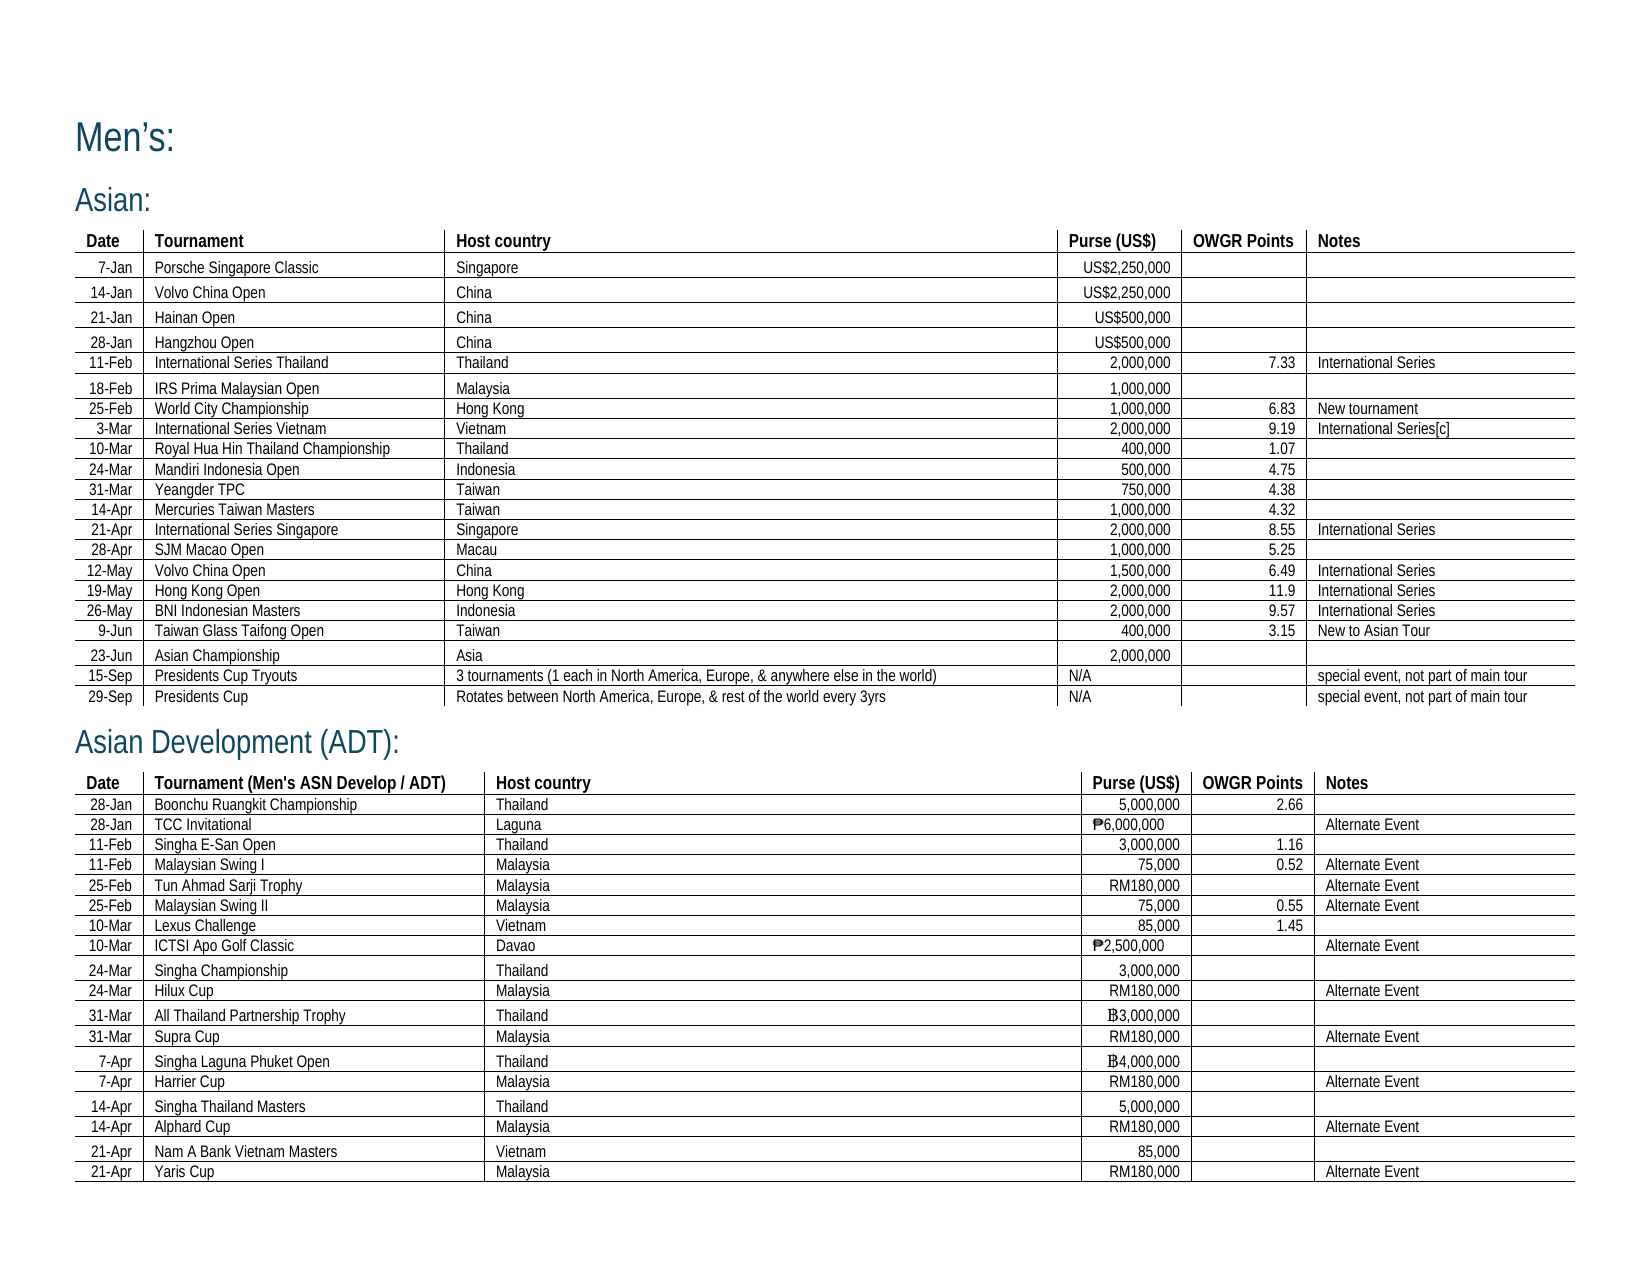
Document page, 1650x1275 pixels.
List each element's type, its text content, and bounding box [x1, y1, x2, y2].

table_cell Macau [445, 540, 1057, 559]
table_cell Rotates between North America, Europe, & rest of the world every 3yrs [445, 686, 1057, 706]
table_cell 14-Apr [75, 1117, 143, 1136]
table_cell 26-May [75, 601, 143, 620]
table_header OWGR Points [1182, 230, 1306, 252]
table_header Notes [1307, 230, 1575, 252]
table_cell 18-Feb [75, 374, 143, 398]
table_cell Taiwan Glass Taifong Open [144, 621, 444, 640]
table_cell [1182, 686, 1306, 706]
table_cell IRS Prima Malaysian Open [144, 374, 444, 398]
table_cell [1315, 835, 1575, 854]
table_cell Hainan Open [144, 303, 444, 327]
table_cell Alternate Event [1315, 815, 1575, 834]
table_cell Alternate Event [1315, 936, 1575, 955]
table_cell Thailand [485, 956, 1081, 980]
table_cell Taiwan [445, 500, 1057, 519]
table_cell Hong Kong Open [144, 581, 444, 600]
table_cell Vietnam [485, 1137, 1081, 1161]
table_cell 7.33 [1182, 353, 1306, 372]
table_cell ฿4,000,000 [1082, 1047, 1191, 1071]
table_cell [1307, 253, 1575, 277]
table_cell Royal Hua Hin Thailand Championship [144, 439, 444, 458]
table_cell Alphard Cup [144, 1117, 484, 1136]
table_cell 3 tournaments (1 each in North America, Europe, & anywhere else in the world) [445, 666, 1057, 685]
table_cell 1.07 [1182, 439, 1306, 458]
table_cell 7-Apr [75, 1047, 143, 1071]
table_cell [1182, 278, 1306, 302]
table_cell Lexus Challenge [144, 916, 484, 935]
table_cell 2,000,000 [1058, 419, 1181, 438]
table_cell 8.55 [1182, 520, 1306, 539]
table_cell 28-Jan [75, 815, 143, 834]
table_cell 3,000,000 [1082, 835, 1191, 854]
table_cell Vietnam [445, 419, 1057, 438]
table_cell [1307, 480, 1575, 499]
table_cell Thailand [485, 1092, 1081, 1116]
table_cell 31-Mar [75, 480, 143, 499]
table_cell ₱6,000,000 [1082, 815, 1191, 834]
table_cell [1192, 1092, 1314, 1116]
table_cell [1315, 1137, 1575, 1161]
table_cell [1307, 328, 1575, 352]
table_cell Alternate Event [1315, 855, 1575, 874]
table_cell US$500,000 [1058, 303, 1181, 327]
table_cell 7-Jan [75, 253, 143, 277]
table_cell 3-Mar [75, 419, 143, 438]
table_cell 0.55 [1192, 896, 1314, 915]
table_cell BNI Indonesian Masters [144, 601, 444, 620]
table_cell RM180,000 [1082, 1117, 1191, 1136]
table_cell 2,000,000 [1058, 353, 1181, 372]
table_cell 0.52 [1192, 855, 1314, 874]
table_cell [1192, 956, 1314, 980]
table_cell Malaysia [485, 855, 1081, 874]
table_cell China [445, 303, 1057, 327]
table_cell Thailand [485, 835, 1081, 854]
table_cell 15-Sep [75, 666, 143, 685]
table_cell 23-Jun [75, 641, 143, 665]
table_cell International Series Vietnam [144, 419, 444, 438]
table_cell 750,000 [1058, 480, 1181, 499]
table_cell 21-Apr [75, 1162, 143, 1181]
table_cell 4.75 [1182, 459, 1306, 478]
table_cell 25-Feb [75, 896, 143, 915]
table_cell Alternate Event [1315, 1117, 1575, 1136]
table_cell 3,000,000 [1082, 956, 1191, 980]
table_cell Malaysia [445, 374, 1057, 398]
table_cell International Series [1307, 520, 1575, 539]
table_cell 5.25 [1182, 540, 1306, 559]
table_cell RM180,000 [1082, 1072, 1191, 1091]
table_cell Alternate Event [1315, 1026, 1575, 1046]
table_cell New tournament [1307, 399, 1575, 418]
table_cell ICTSI Apo Golf Classic [144, 936, 484, 955]
table_cell 28-Jan [75, 795, 143, 814]
table_cell [1182, 303, 1306, 327]
table_cell N/A [1058, 666, 1181, 685]
table_header Tournament (Men's ASN Develop / ADT) [144, 772, 484, 793]
table_cell 25-Feb [75, 399, 143, 418]
table_cell 85,000 [1082, 1137, 1191, 1161]
table_cell 7-Apr [75, 1072, 143, 1091]
table_cell 31-Mar [75, 1026, 143, 1046]
table_cell Hilux Cup [144, 981, 484, 1000]
table_cell Alternate Event [1315, 1162, 1575, 1181]
table_cell [1192, 875, 1314, 894]
table_cell Yaris Cup [144, 1162, 484, 1181]
table_header Tournament [144, 230, 444, 252]
table_cell 75,000 [1082, 896, 1191, 915]
table_cell Hong Kong [445, 581, 1057, 600]
table_cell Thailand [485, 795, 1081, 814]
table_cell TCC Invitational [144, 815, 484, 834]
table_cell International Series Thailand [144, 353, 444, 372]
table_cell [1182, 253, 1306, 277]
table_cell Indonesia [445, 601, 1057, 620]
table_cell 14-Jan [75, 278, 143, 302]
table_cell RM180,000 [1082, 875, 1191, 894]
table_cell [1307, 303, 1575, 327]
table_cell [1182, 374, 1306, 398]
table_cell Laguna [485, 815, 1081, 834]
table_cell 5,000,000 [1082, 795, 1191, 814]
table_cell 28-Apr [75, 540, 143, 559]
table_header Host country [485, 772, 1081, 793]
table_cell Thailand [485, 1001, 1081, 1025]
table_cell 4.38 [1182, 480, 1306, 499]
table_cell Presidents Cup [144, 686, 444, 706]
table_cell Malaysian Swing I [144, 855, 484, 874]
table_cell [1192, 1137, 1314, 1161]
table_cell [1307, 500, 1575, 519]
table_cell 14-Apr [75, 500, 143, 519]
table_cell special event, not part of main tour [1307, 666, 1575, 685]
table_cell Alternate Event [1315, 875, 1575, 894]
table_cell 10-Mar [75, 439, 143, 458]
table_cell 75,000 [1082, 855, 1191, 874]
table_cell 2,000,000 [1058, 581, 1181, 600]
table_cell International Series Singapore [144, 520, 444, 539]
table_cell 1,000,000 [1058, 399, 1181, 418]
table_cell 21-Apr [75, 1137, 143, 1161]
table_cell 11-Feb [75, 855, 143, 874]
table_cell 6.49 [1182, 560, 1306, 579]
table_cell 9-Jun [75, 621, 143, 640]
table_cell [1307, 540, 1575, 559]
table_cell Asia [445, 641, 1057, 665]
table_cell 11.9 [1182, 581, 1306, 600]
table_cell 4.32 [1182, 500, 1306, 519]
table_cell RM180,000 [1082, 1162, 1191, 1181]
table_cell International Series [1307, 353, 1575, 372]
table_cell Singha E-San Open [144, 835, 484, 854]
table_cell Thailand [485, 1047, 1081, 1071]
table_cell 1,000,000 [1058, 374, 1181, 398]
table_cell International Series [1307, 560, 1575, 579]
subtitle Asian: [75, 181, 1575, 219]
table_cell SJM Macao Open [144, 540, 444, 559]
table_cell 24-Mar [75, 459, 143, 478]
table_cell Malaysia [485, 1026, 1081, 1046]
table_cell Alternate Event [1315, 896, 1575, 915]
table_cell ₱2,500,000 [1082, 936, 1191, 955]
table_cell [1182, 641, 1306, 665]
table_cell China [445, 328, 1057, 352]
table_header Host country [445, 230, 1057, 252]
table_cell N/A [1058, 686, 1181, 706]
table_cell 1.45 [1192, 916, 1314, 935]
table_cell 25-Feb [75, 875, 143, 894]
table_cell Malaysia [485, 896, 1081, 915]
table_cell Indonesia [445, 459, 1057, 478]
table_cell [1307, 641, 1575, 665]
table_cell [1192, 936, 1314, 955]
table_cell Singapore [445, 520, 1057, 539]
table_cell Volvo China Open [144, 278, 444, 302]
table_cell 1,000,000 [1058, 500, 1181, 519]
table_cell 10-Mar [75, 916, 143, 935]
table_cell [1192, 981, 1314, 1000]
table_cell US$500,000 [1058, 328, 1181, 352]
table_cell 2,000,000 [1058, 641, 1181, 665]
table_cell 500,000 [1058, 459, 1181, 478]
table_cell Tun Ahmad Sarji Trophy [144, 875, 484, 894]
table_cell 11-Feb [75, 353, 143, 372]
table_cell [1192, 1047, 1314, 1071]
table_cell [1315, 795, 1575, 814]
table_cell Malaysia [485, 981, 1081, 1000]
table_cell Singapore [445, 253, 1057, 277]
table_cell 21-Apr [75, 520, 143, 539]
table_cell Alternate Event [1315, 981, 1575, 1000]
table_cell [1307, 459, 1575, 478]
table_cell 400,000 [1058, 621, 1181, 640]
table_cell 9.57 [1182, 601, 1306, 620]
table_cell Taiwan [445, 621, 1057, 640]
table_cell [1182, 328, 1306, 352]
table_cell [1315, 956, 1575, 980]
table_cell Mercuries Taiwan Masters [144, 500, 444, 519]
table_header Notes [1315, 772, 1575, 793]
table_cell Hong Kong [445, 399, 1057, 418]
table_cell [1307, 439, 1575, 458]
table_cell Hangzhou Open [144, 328, 444, 352]
table_cell 21-Jan [75, 303, 143, 327]
table_cell 2.66 [1192, 795, 1314, 814]
table_cell [1307, 374, 1575, 398]
table_cell Malaysia [485, 1162, 1081, 1181]
table_cell Volvo China Open [144, 560, 444, 579]
table_cell 2,000,000 [1058, 520, 1181, 539]
table_cell 31-Mar [75, 1001, 143, 1025]
table_cell Alternate Event [1315, 1072, 1575, 1091]
table_cell Singha Championship [144, 956, 484, 980]
table_cell 12-May [75, 560, 143, 579]
table_cell Malaysia [485, 875, 1081, 894]
table_cell 3.15 [1182, 621, 1306, 640]
table_cell [1182, 666, 1306, 685]
table_header Date [75, 772, 143, 793]
table_cell Singha Laguna Phuket Open [144, 1047, 484, 1071]
table_cell 1.16 [1192, 835, 1314, 854]
table_cell Porsche Singapore Classic [144, 253, 444, 277]
table_cell [1192, 1026, 1314, 1046]
table_cell China [445, 560, 1057, 579]
table_cell 1,500,000 [1058, 560, 1181, 579]
table_cell 9.19 [1182, 419, 1306, 438]
table_cell Malaysia [485, 1117, 1081, 1136]
table_cell ฿3,000,000 [1082, 1001, 1191, 1025]
table_cell Malaysian Swing II [144, 896, 484, 915]
table_cell RM180,000 [1082, 1026, 1191, 1046]
table_cell Yeangder TPC [144, 480, 444, 499]
table_cell World City Championship [144, 399, 444, 418]
table_cell [1192, 1162, 1314, 1181]
table_cell Malaysia [485, 1072, 1081, 1091]
table_cell 400,000 [1058, 439, 1181, 458]
table_cell 6.83 [1182, 399, 1306, 418]
table_cell China [445, 278, 1057, 302]
table_cell International Series[c] [1307, 419, 1575, 438]
table_header Purse (US$) [1058, 230, 1181, 252]
table_header Date [75, 230, 143, 252]
table_cell 5,000,000 [1082, 1092, 1191, 1116]
table_cell [1315, 916, 1575, 935]
table_cell special event, not part of main tour [1307, 686, 1575, 706]
table_cell Harrier Cup [144, 1072, 484, 1091]
table_cell 11-Feb [75, 835, 143, 854]
table_cell Mandiri Indonesia Open [144, 459, 444, 478]
table_cell International Series [1307, 581, 1575, 600]
table_cell [1192, 1072, 1314, 1091]
table_cell Boonchu Ruangkit Championship [144, 795, 484, 814]
table_cell Vietnam [485, 916, 1081, 935]
table_cell Presidents Cup Tryouts [144, 666, 444, 685]
table_cell 24-Mar [75, 981, 143, 1000]
table_cell US$2,250,000 [1058, 253, 1181, 277]
table_cell [1315, 1047, 1575, 1071]
table_cell Davao [485, 936, 1081, 955]
table_cell 14-Apr [75, 1092, 143, 1116]
table_cell Taiwan [445, 480, 1057, 499]
table_cell Singha Thailand Masters [144, 1092, 484, 1116]
subtitle Men’s: [75, 112, 1575, 160]
table_cell All Thailand Partnership Trophy [144, 1001, 484, 1025]
table_cell 24-Mar [75, 956, 143, 980]
table_cell International Series [1307, 601, 1575, 620]
table_cell US$2,250,000 [1058, 278, 1181, 302]
table_cell 29-Sep [75, 686, 143, 706]
table_cell 85,000 [1082, 916, 1191, 935]
table_cell 19-May [75, 581, 143, 600]
table_header OWGR Points [1192, 772, 1314, 793]
table_cell [1192, 1117, 1314, 1136]
subtitle Asian Development (ADT): [75, 722, 1575, 761]
table_header Purse (US$) [1082, 772, 1191, 793]
table_cell Asian Championship [144, 641, 444, 665]
table_cell 1,000,000 [1058, 540, 1181, 559]
table_cell Supra Cup [144, 1026, 484, 1046]
table_cell New to Asian Tour [1307, 621, 1575, 640]
table_cell [1307, 278, 1575, 302]
table_cell [1315, 1092, 1575, 1116]
table_cell Thailand [445, 353, 1057, 372]
table_cell [1315, 1001, 1575, 1025]
table_cell 10-Mar [75, 936, 143, 955]
table_cell [1192, 815, 1314, 834]
table_cell Thailand [445, 439, 1057, 458]
table_cell [1192, 1001, 1314, 1025]
table_cell Nam A Bank Vietnam Masters [144, 1137, 484, 1161]
table_cell RM180,000 [1082, 981, 1191, 1000]
table_cell 28-Jan [75, 328, 143, 352]
table_cell 2,000,000 [1058, 601, 1181, 620]
